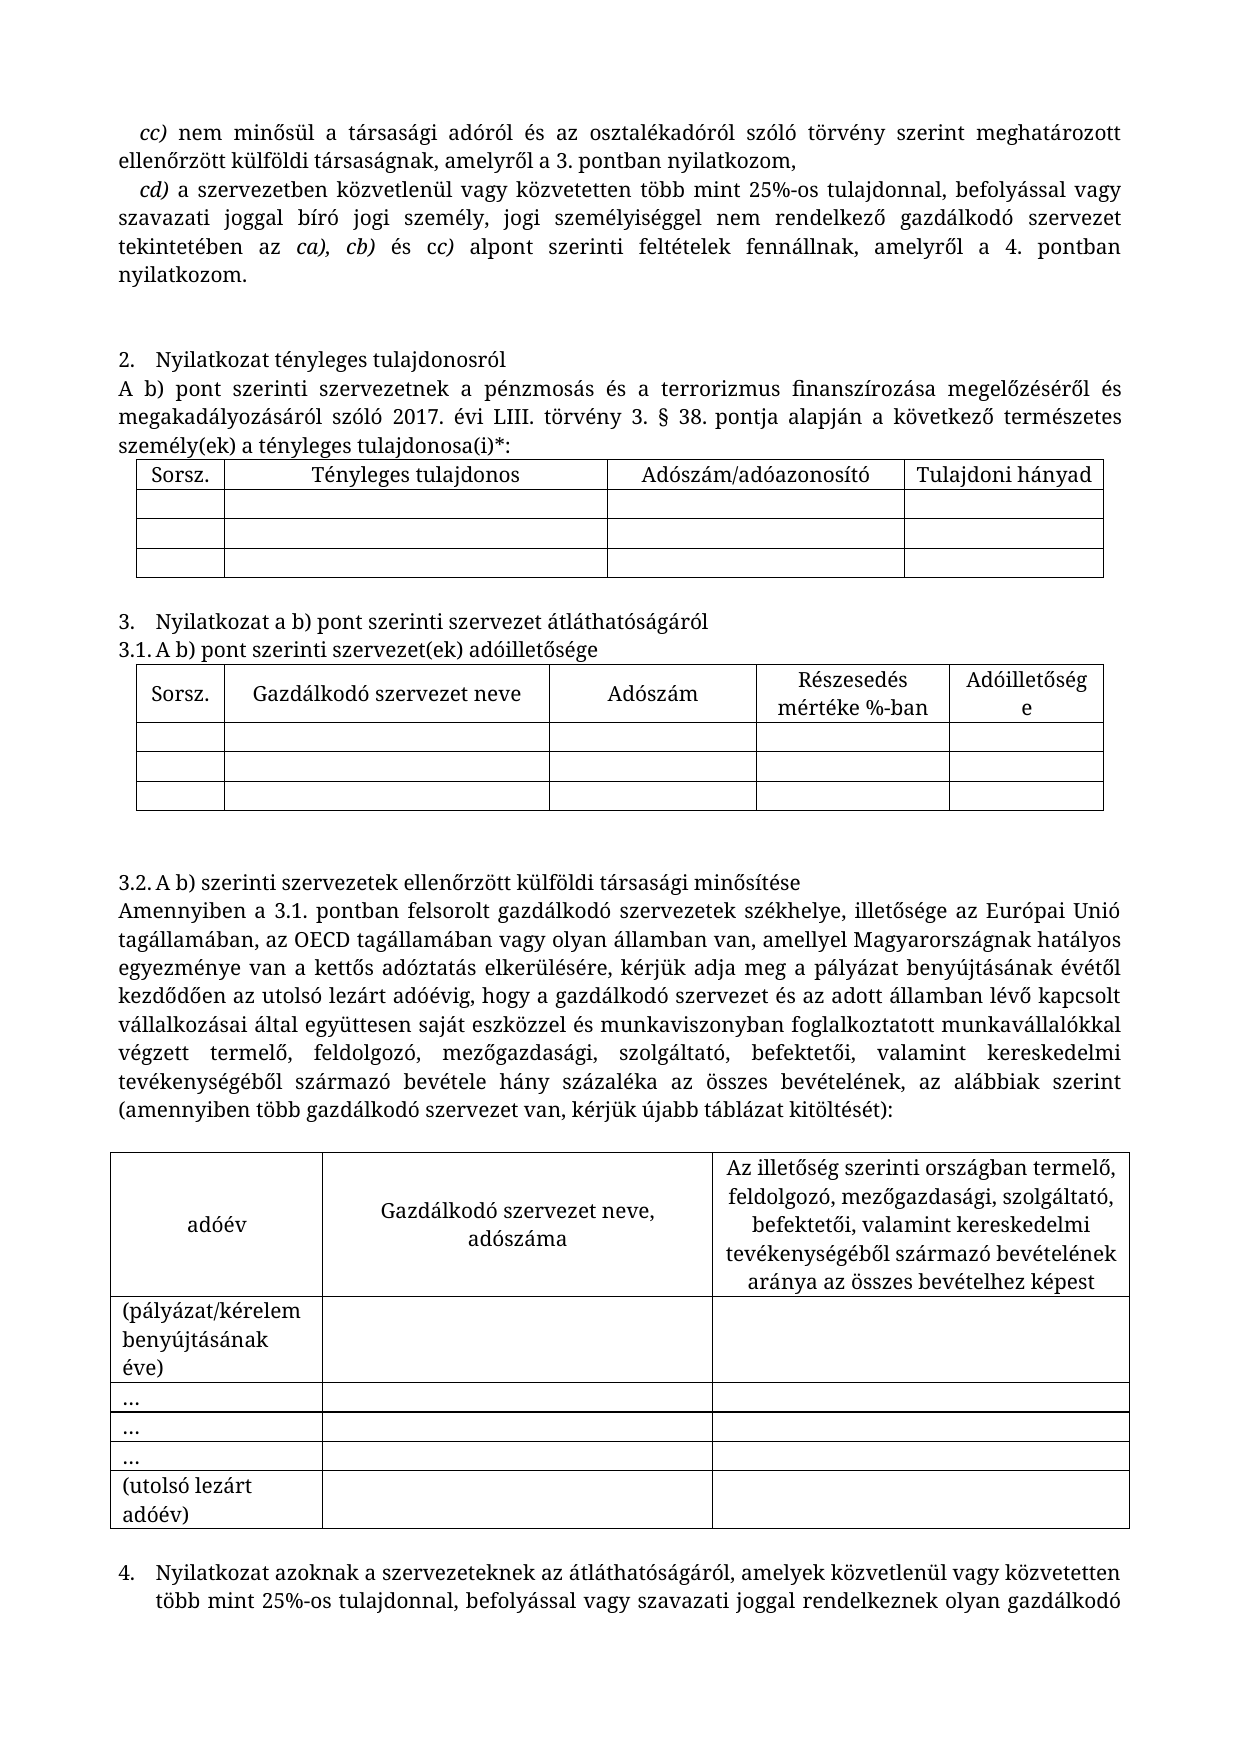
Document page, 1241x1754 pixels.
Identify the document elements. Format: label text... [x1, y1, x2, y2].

table_cell [757, 723, 949, 751]
table_cell [713, 1442, 1129, 1470]
table_cell [757, 782, 949, 810]
table_cell [713, 1297, 1129, 1382]
table_header Adószám/adóazonosító [608, 460, 904, 489]
table_cell [550, 723, 756, 751]
table_cell [225, 782, 549, 810]
table_header adóév [111, 1153, 322, 1296]
table_header Tulajdoni hányad [905, 460, 1103, 489]
table_cell … [111, 1442, 322, 1470]
table_cell [550, 782, 756, 810]
table_cell [608, 519, 904, 548]
table_cell [137, 519, 224, 548]
list A b) pont szerinti szervezet(ek) adóilletősége [118, 635, 1122, 664]
table_cell … [111, 1383, 322, 1411]
table_cell [225, 723, 549, 751]
table_header Gazdálkodó szervezet neve, adószáma [323, 1153, 712, 1296]
table_cell [905, 519, 1103, 548]
table_cell [137, 490, 224, 518]
table_cell [608, 490, 904, 518]
text cd) a szervezetben közvetlenül vagy közvetetten több mint 25%-os tulajdonnal, befolyással vagy szavazati joggal bíró jogi személy, jogi személyiséggel nem rendelkező gazdálkodó szervezet tekintetében az ca), cb) és cc) alpont szerinti feltételek fennállnak, amelyről a 4. pontban nyilatkozom. [118, 175, 1122, 289]
text cc) nem minősül a társasági adóról és az osztalékadóról szóló törvény szerint meghatározott ellenőrzött külföldi társaságnak, amelyről a 3. pontban nyilatkozom, [118, 118, 1122, 175]
table_cell [757, 752, 949, 781]
table_header Sorsz. [137, 665, 224, 722]
table_cell [713, 1413, 1129, 1441]
table_cell [323, 1383, 712, 1411]
text Amennyiben a 3.1. pontban felsorolt gazdálkodó szervezetek székhelye, illetősége az Európai Unió tagállamában, az OECD tagállamában vagy olyan államban van, amellyel Magyarországnak hatályos egyezménye van a kettős adóztatás elkerülésére, kérjük adja meg a pályázat benyújtásának évétől kezdődően az utolsó lezárt adóévig, hogy a gazdálkodó szervezet és az adott államban lévő kapcsolt vállalkozásai által együttesen saját eszközzel és munkaviszonyban foglalkoztatott munkavállalókkal végzett termelő, feldolgozó, mezőgazdasági, szolgáltató, befektetői, valamint kereskedelmi tevékenységéből származó bevétele hány százaléka az összes bevételének, az alábbiak szerint (amennyiben több gazdálkodó szervezet van, kérjük újabb táblázat kitöltését): [118, 896, 1122, 1124]
table_header Gazdálkodó szervezet neve [225, 665, 549, 722]
text A b) pont szerinti szervezetnek a pénzmosás és a terrorizmus finanszírozása megelőzéséről és megakadályozásáról szóló 2017. évi LIII. törvény 3. § 38. pontja alapján a következő természetes személy(ek) a tényleges tulajdonosa(i)*: [118, 374, 1122, 459]
table_cell [950, 782, 1103, 810]
table_header Sorsz. [137, 460, 224, 489]
table_cell [950, 752, 1103, 781]
table_cell [323, 1297, 712, 1382]
table_header Részesedés mértéke %-ban [757, 665, 949, 722]
table_cell [225, 490, 607, 518]
table_cell [137, 723, 224, 751]
table_cell [713, 1471, 1129, 1528]
table_cell (utolsó lezárt adóév) [111, 1471, 322, 1528]
table_cell [137, 752, 224, 781]
list Nyilatkozat tényleges tulajdonosról [118, 346, 1122, 374]
table_header Adóilletősége [950, 665, 1103, 722]
table_cell [323, 1442, 712, 1470]
table_cell [550, 752, 756, 781]
table_cell [905, 549, 1103, 577]
table_header Adószám [550, 665, 756, 722]
table_header Tényleges tulajdonos [225, 460, 607, 489]
table_cell [608, 549, 904, 577]
table_cell [225, 549, 607, 577]
table_cell [225, 752, 549, 781]
table_cell … [111, 1413, 322, 1441]
table_cell [137, 782, 224, 810]
table_cell [713, 1383, 1129, 1411]
list A b) szerinti szervezetek ellenőrzött külföldi társasági minősítése [118, 868, 1122, 896]
table_cell [323, 1471, 712, 1528]
table_cell [905, 490, 1103, 518]
table_cell [950, 723, 1103, 751]
table_cell (pályázat/kérelem benyújtásának éve) [111, 1297, 322, 1382]
table_cell [225, 519, 607, 548]
list Nyilatkozat a b) pont szerinti szervezet átláthatóságáról [118, 607, 1122, 635]
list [118, 1558, 1122, 1614]
table_cell [137, 549, 224, 577]
table_cell [323, 1413, 712, 1441]
